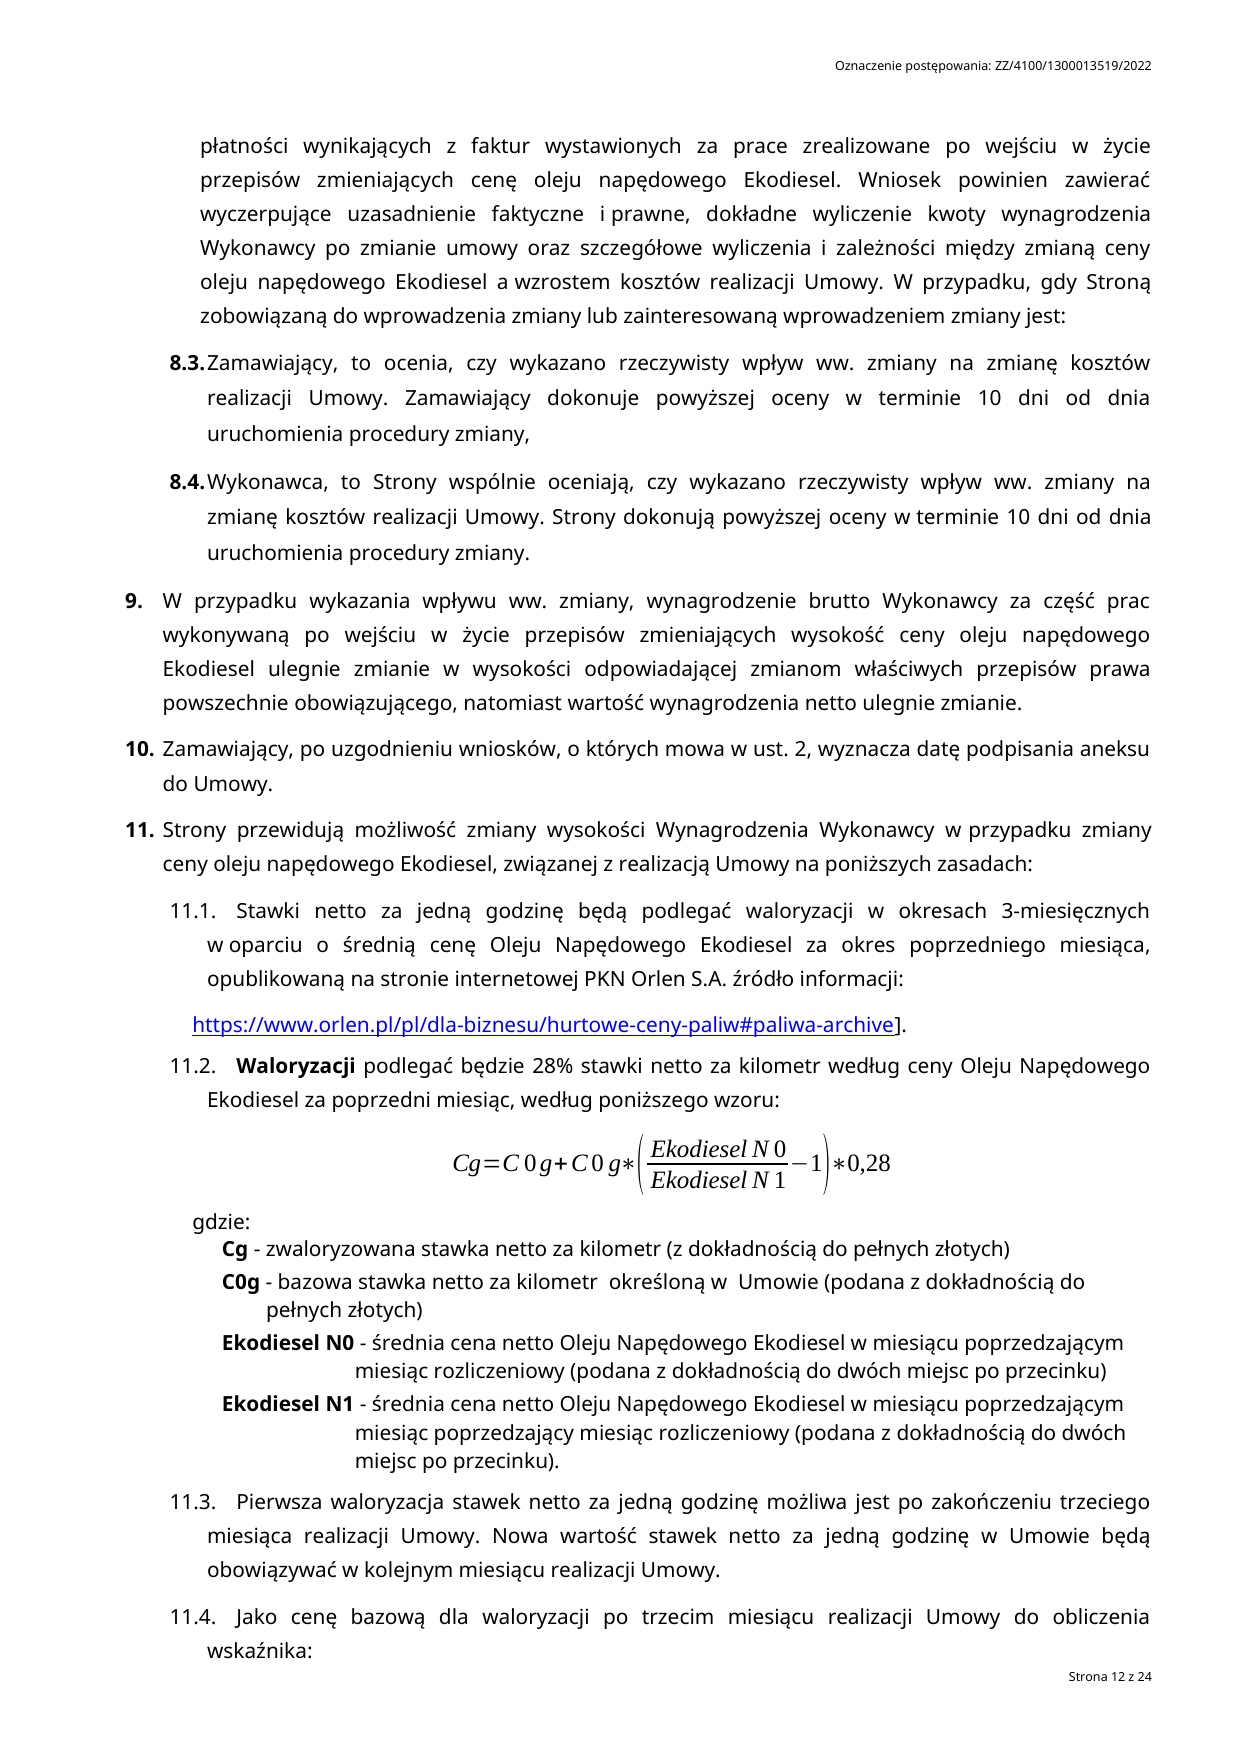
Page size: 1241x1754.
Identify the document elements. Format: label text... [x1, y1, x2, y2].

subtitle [162, 131, 1152, 329]
subtitle Strony przewidują możliwość zmiany wysokości Wynagrodzenia Wykonawcy w przypadku zmiany ceny oleju napędowego Ekodiesel, związanej z realizacją Umowy na poniższych zasadach: [125, 815, 1152, 878]
text C0g - bazowa stawka netto za kilometr określoną w Umowie (podana z dokładnością do pełnych złotych) [222, 1267, 1152, 1324]
list Pierwsza waloryzacja stawek netto za jedną godzinę możliwa jest po zakończeniu trzeciego miesiąca realizacji Umowy. Nowa wartość stawek netto za jedną godzinę w Umowie będą obowiązywać w kolejnym miesiącu realizacji Umowy. [169, 1487, 1152, 1584]
text Ekodiesel N0 - średnia cena netto Oleju Napędowego Ekodiesel w miesiącu poprzedzającym miesiąc rozliczeniowy (podana z dokładnością do dwóch miejsc po przecinku) [222, 1328, 1152, 1385]
text https://www.orlen.pl/pl/dla-biznesu/hurtowe-ceny-paliw#paliwa-archive]. [192, 1011, 1152, 1039]
text Ekodiesel N1 - średnia cena netto Oleju Napędowego Ekodiesel w miesiącu poprzedzającym miesiąc poprzedzający miesiąc rozliczeniowy (podana z dokładnością do dwóch miejsc po przecinku). [222, 1389, 1152, 1474]
text Cg - zwaloryzowana stawka netto za kilometr (z dokładnością do pełnych złotych) [222, 1234, 1152, 1263]
list Jako cenę bazową dla waloryzacji po trzecim miesiącu realizacji Umowy do obliczenia wskaźnika: [169, 1602, 1152, 1664]
list Stawki netto za jedną godzinę będą podlegać waloryzacji w okresach 3-miesięcznych w oparciu o średnią cenę Oleju Napędowego Ekodiesel za okres poprzedniego miesiąca, opublikowaną na stronie internetowej PKN Orlen S.A. źródło informacji: [169, 896, 1152, 992]
subtitle Zamawiający, to ocenia, czy wykazano rzeczywisty wpływ ww. zmiany na zmianę kosztów realizacji Umowy. Zamawiający dokonuje powyższej oceny w terminie 10 dni od dnia uruchomienia procedury zmiany, [169, 348, 1152, 447]
subtitle W przypadku wykazania wpływu ww. zmiany, wynagrodzenie brutto Wykonawcy za część prac wykonywaną po wejściu w życie przepisów zmieniających wysokość ceny oleju napędowego Ekodiesel ulegnie zmianie w wysokości odpowiadającej zmianom właściwych przepisów prawa powszechnie obowiązującego, natomiast wartość wynagrodzenia netto ulegnie zmianie. [125, 586, 1152, 716]
text gdzie: [118, 1209, 1152, 1234]
list Waloryzacji podlegać będzie 28% stawki netto za kilometr według ceny Oleju Napędowego Ekodiesel za poprzedni miesiąc, według poniższego wzoru: [169, 1051, 1152, 1114]
subtitle Wykonawca, to Strony wspólnie oceniają, czy wykazano rzeczywisty wpływ ww. zmiany na zmianę kosztów realizacji Umowy. Strony dokonują powyższej oceny w terminie 10 dni od dnia uruchomienia procedury zmiany. [169, 467, 1152, 566]
subtitle Zamawiający, po uzgodnieniu wniosków, o których mowa w ust. 2, wyznacza datę podpisania aneksu do Umowy. [125, 734, 1152, 797]
